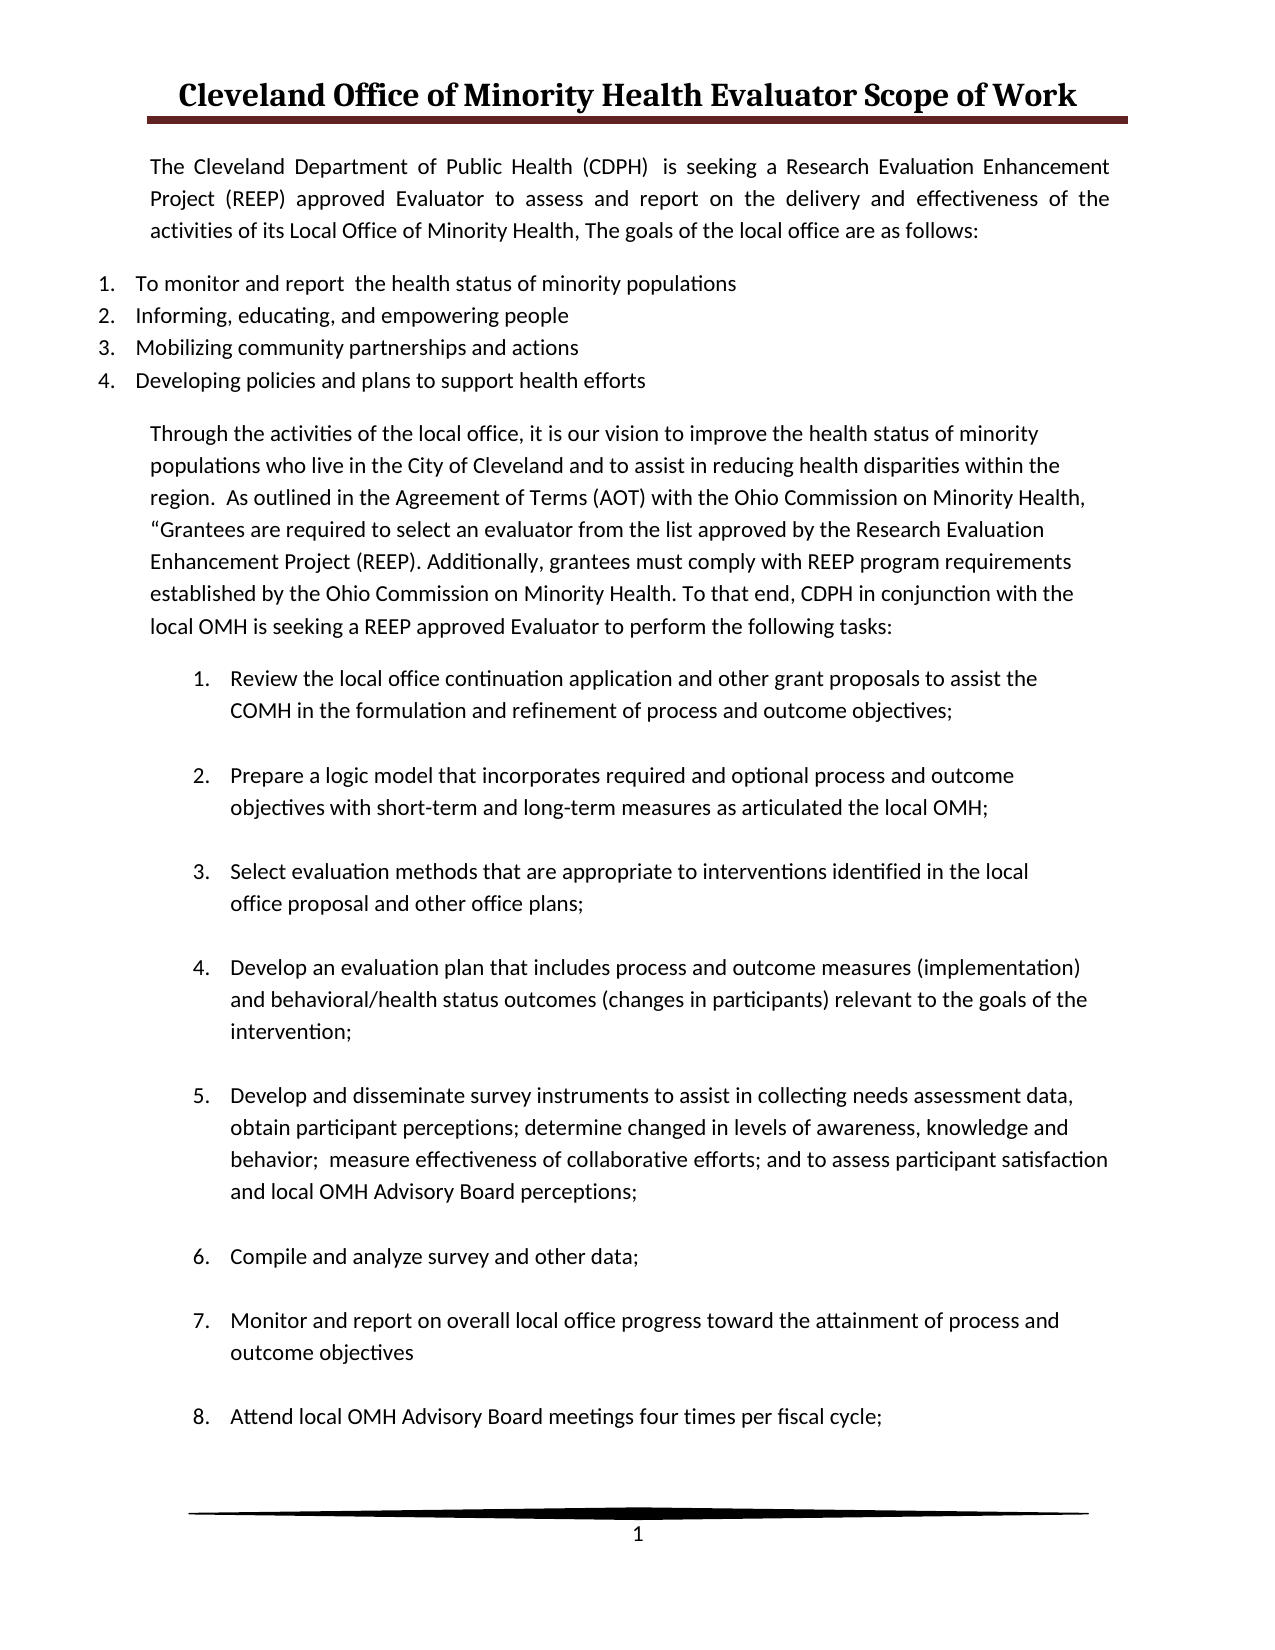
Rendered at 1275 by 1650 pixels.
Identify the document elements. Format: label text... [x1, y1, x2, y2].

list Prepare a logic model that incorporates required and optional process and outcome objectives with short-term and long-term measures as articulated the local OMH; [193, 761, 1112, 821]
list Review the local office continuation application and other grant proposals to assist the COMH in the formulation and refinement of process and outcome objectives; [193, 664, 1103, 724]
list Monitor and report on overall local office progress toward the attainment of process and outcome objectives [193, 1306, 1060, 1366]
list To monitor and report the health status of minority populations [98, 269, 1139, 297]
list Developing policies and plans to support health efforts [98, 366, 1139, 394]
text The Cleveland Department of Public Health (CDPH) is seeking a Research Evaluation Enhancement Project (REEP) approved Evaluator to assess and report on the delivery and effectiveness of the activities of its Local Office of Minority Health, The goals of the local office are as follows: [150, 152, 1111, 244]
text Through the activities of the local office, it is our vision to improve the health status of minority populations who live in the City of Cleveland and to assist in reducing health disparities within the region. As outlined in the Agreement of Terms (AOT) with the Ohio Commission on Minority Health, “Grantees are required to select an evaluator from the list approved by the Research Evaluation Enhancement Project (REEP). Additionally, grantees must comply with REEP program requirements established by the Ohio Commission on Minority Health. To that end, CDPH in conjunction with the local OMH is seeking a REEP approved Evaluator to perform the following tasks: [150, 419, 1121, 640]
list Mobilizing community partnerships and actions [98, 333, 1139, 362]
list Informing, educating, and empowering people [98, 301, 1139, 329]
list Select evaluation methods that are appropriate to interventions identified in the local office proposal and other office plans; [193, 857, 1086, 917]
list Attend local OMH Advisory Board meetings four times per fiscal cycle; [193, 1402, 1139, 1430]
list Develop and disseminate survey instruments to assist in collecting needs assessment data, obtain participant perceptions; determine changed in levels of awareness, knowledge and behavior; measure effectiveness of collaborative efforts; and to assess participant satisfaction and local OMH Advisory Board perceptions; [193, 1081, 1109, 1206]
list Compile and analyze survey and other data; [193, 1242, 1139, 1270]
list Develop an evaluation plan that includes process and outcome measures (implementation) and behavioral/health status outcomes (changes in participants) relevant to the goals of the intervention; [193, 953, 1119, 1045]
